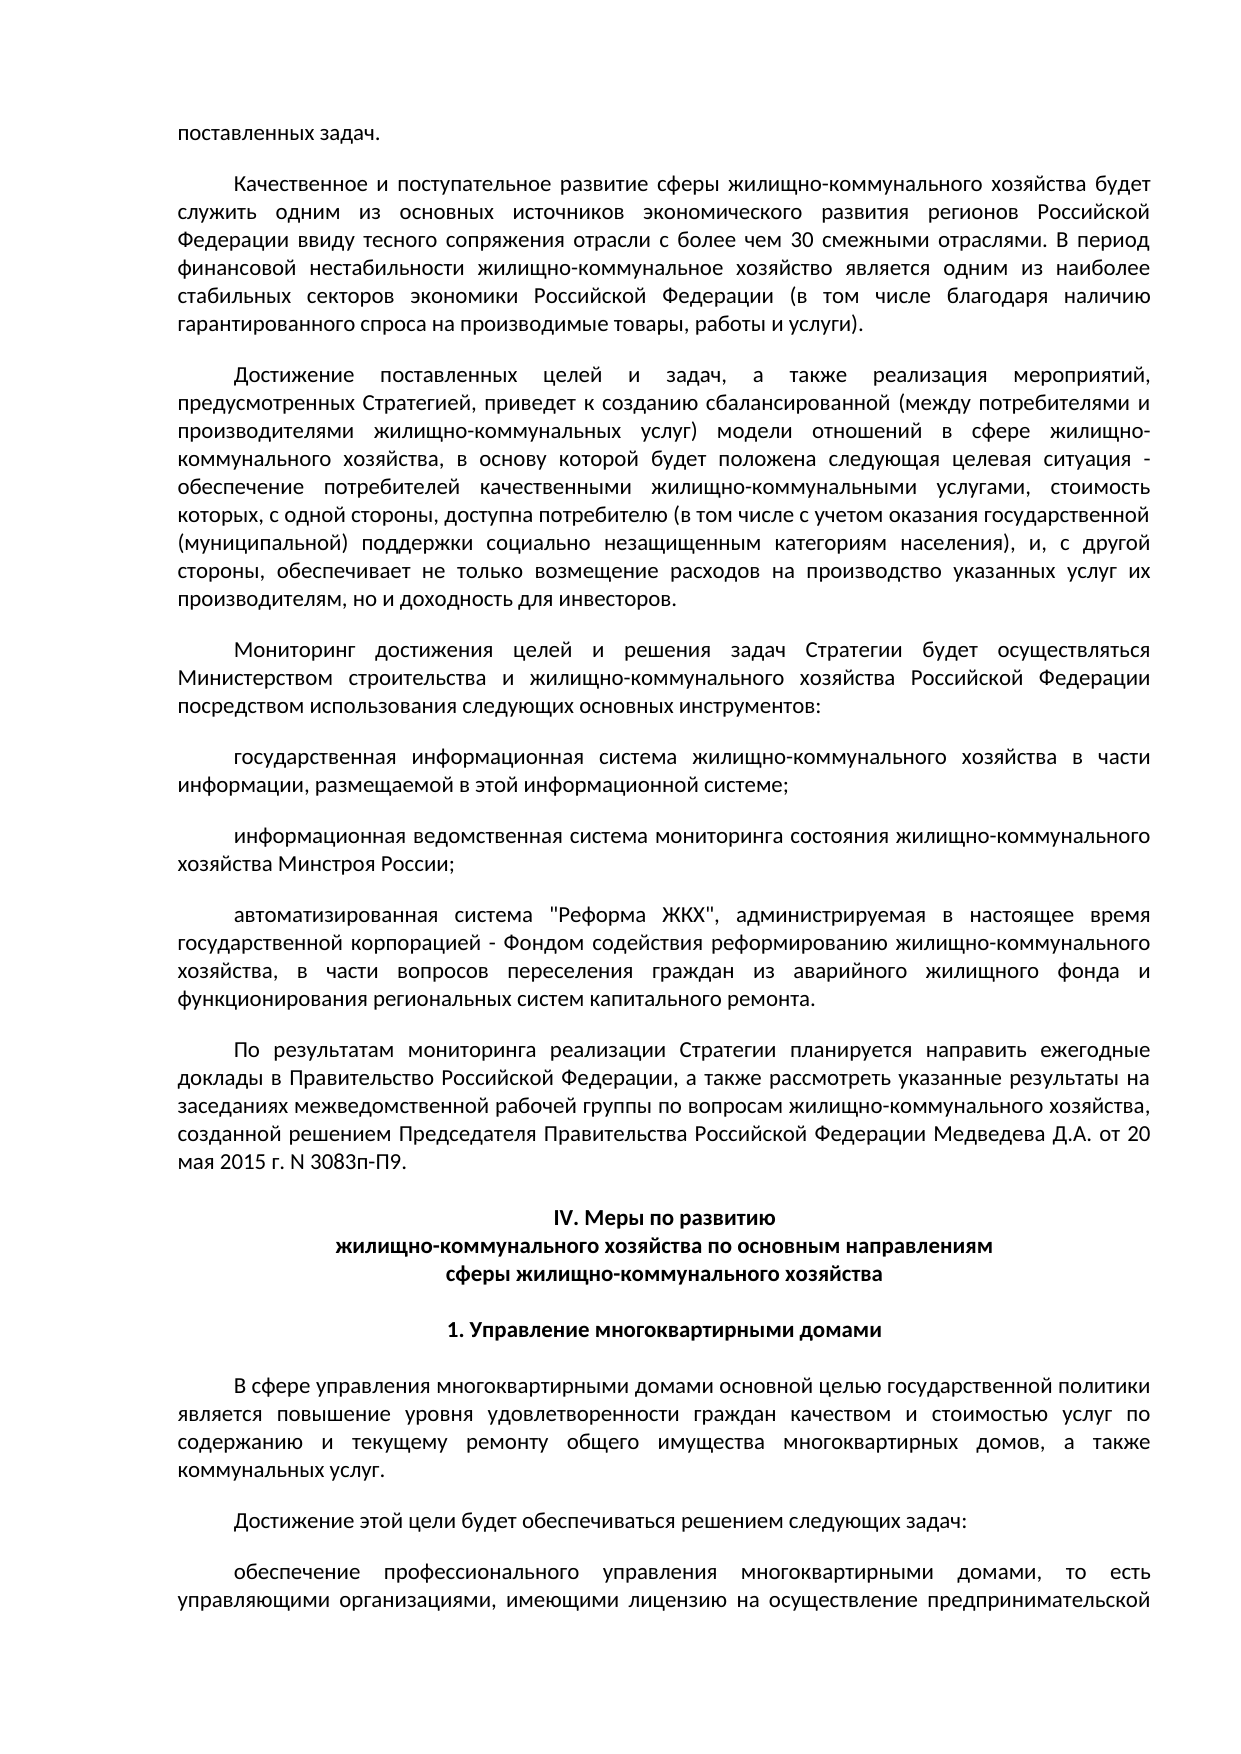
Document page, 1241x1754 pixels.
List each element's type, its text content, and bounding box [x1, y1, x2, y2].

text Достижение поставленных целей и задач, а также реализация мероприятий, предусмотренных Стратегией, приведет к созданию сбалансированной (между потребителями и производителями жилищно-коммунальных услуг) модели отношений в сфере жилищно-коммунального хозяйства, в основу которой будет положена следующая целевая ситуация - обеспечение потребителей качественными жилищно-коммунальными услугами, стоимость которых, с одной стороны, доступна потребителю (в том числе с учетом оказания государственной (муниципальной) поддержки социально незащищенным категориям населения), и, с другой стороны, обеспечивает не только возмещение расходов на производство указанных услуг их производителям, но и доходность для инвесторов. [177, 360, 1152, 612]
text государственная информационная система жилищно-коммунального хозяйства в части информации, размещаемой в этой информационной системе; [177, 742, 1152, 798]
text По результатам мониторинга реализации Стратегии планируется направить ежегодные доклады в Правительство Российской Федерации, а также рассмотреть указанные результаты на заседаниях межведомственной рабочей группы по вопросам жилищно-коммунального хозяйства, созданной решением Председателя Правительства Российской Федерации Медведева Д.А. от 20 мая 2015 г. N 3083п-П9. [177, 1035, 1152, 1175]
text Качественное и поступательное развитие сферы жилищно-коммунального хозяйства будет служить одним из основных источников экономического развития регионов Российской Федерации ввиду тесного сопряжения отрасли с более чем 30 смежными отраслями. В период финансовой нестабильности жилищно-коммунальное хозяйство является одним из наиболее стабильных секторов экономики Российской Федерации (в том числе благодаря наличию гарантированного спроса на производимые товары, работы и услуги). [177, 169, 1152, 337]
text автоматизированная система "Реформа ЖКХ", администрируемая в настоящее время государственной корпорацией - Фондом содействия реформированию жилищно-коммунального хозяйства, в части вопросов переселения граждан из аварийного жилищного фонда и функционирования региональных систем капитального ремонта. [177, 900, 1152, 1012]
title 1. Управление многоквартирными домами [177, 1315, 1152, 1343]
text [177, 118, 1152, 146]
text Достижение этой цели будет обеспечиваться решением следующих задач: [177, 1506, 1152, 1534]
title IV. Меры по развитию [177, 1203, 1152, 1231]
text Мониторинг достижения целей и решения задач Стратегии будет осуществляться Министерством строительства и жилищно-коммунального хозяйства Российской Федерации посредством использования следующих основных инструментов: [177, 635, 1152, 719]
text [177, 1557, 1152, 1613]
title сферы жилищно-коммунального хозяйства [177, 1259, 1152, 1287]
title жилищно-коммунального хозяйства по основным направлениям [177, 1231, 1152, 1259]
text информационная ведомственная система мониторинга состояния жилищно-коммунального хозяйства Минстроя России; [177, 821, 1152, 877]
text В сфере управления многоквартирными домами основной целью государственной политики является повышение уровня удовлетворенности граждан качеством и стоимостью услуг по содержанию и текущему ремонту общего имущества многоквартирных домов, а также коммунальных услуг. [177, 1371, 1152, 1483]
